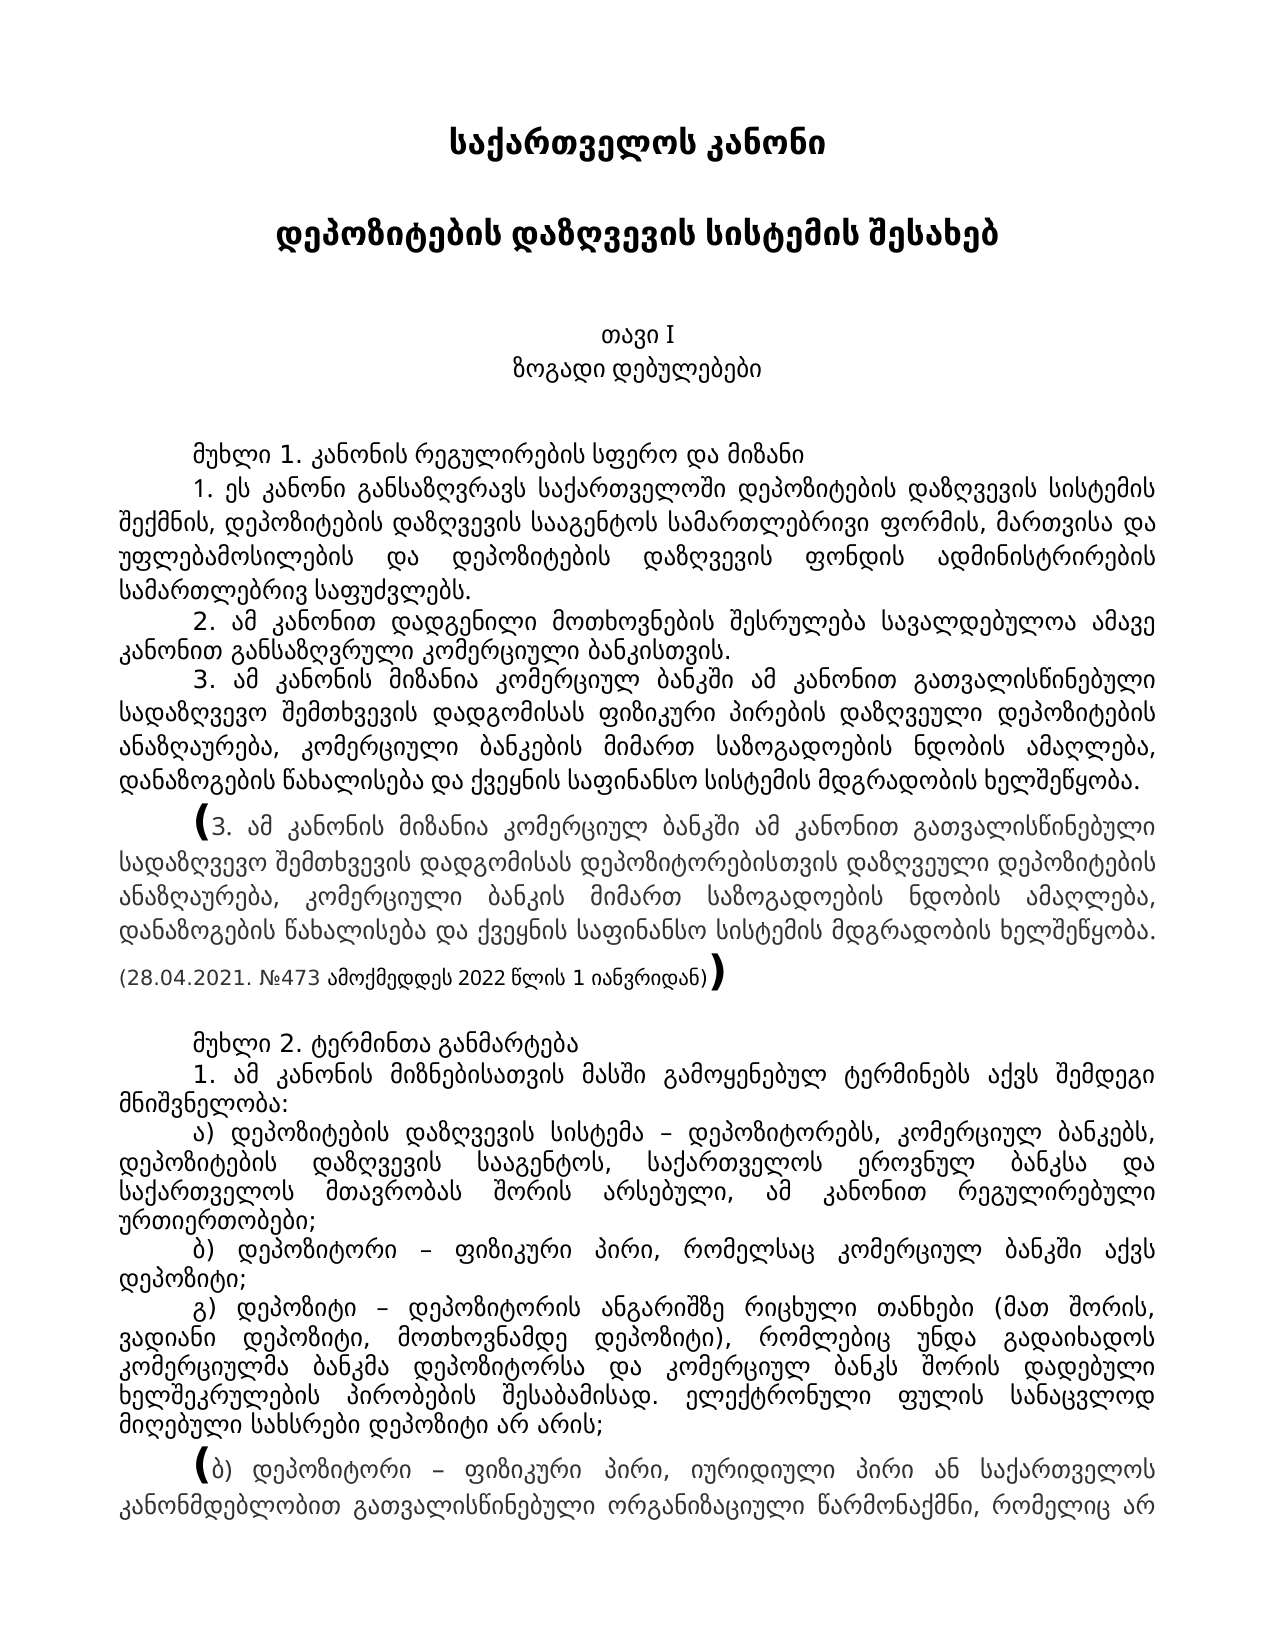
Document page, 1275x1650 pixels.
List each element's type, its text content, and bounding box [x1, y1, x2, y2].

text ბ) დეპოზიტორი – ფიზიკური პირი, რომელსაც კომერციულ ბანკში აქვს დეპოზიტი; [118, 1235, 1156, 1293]
text 2. ამ კანონით დადგენილი მოთხოვნების შესრულება სავალდებულოა ამავე კანონით განსაზღვრული კომერციული ბანკისთვის. [118, 607, 1156, 665]
text 3. ამ კანონის მიზანია კომერციულ ბანკში ამ კანონით გათვალისწინებული სადაზღვევო შემთხვევის დადგომისას ფიზიკური პირების დაზღვეული დეპოზიტების ანაზღაურება, კომერციული ბანკების მიმართ საზოგადოების ნდობის ამაღლება, დანაზოგების წახალისება და ქვეყნის საფინანსო სისტემის მდგრადობის ხელშეწყობა. [118, 665, 1156, 796]
text დეპოზიტების დაზღვევის სისტემის შესახებ [118, 209, 1156, 255]
text თავი I [118, 317, 1156, 351]
text საქართველოს კანონი [118, 118, 1156, 164]
text ა) დეპოზიტების დაზღვევის სისტემა – დეპოზიტორებს, კომერციულ ბანკებს, დეპოზიტების დაზღვევის სააგენტოს, საქართველოს ეროვნულ ბანკსა და საქართველოს მთავრობას შორის არსებული, ამ კანონით რეგულირებული ურთიერთობები; [118, 1118, 1156, 1235]
text (3. ამ კანონის მიზანია კომერციულ ბანკში ამ კანონით გათვალისწინებული სადაზღვევო შემთხვევის დადგომისას დეპოზიტორებისთვის დაზღვეული დეპოზიტების ანაზღაურება, კომერციული ბანკის მიმართ საზოგადოების ნდობის ამაღლება, დანაზოგების წახალისება და ქვეყნის საფინანსო სისტემის მდგრადობის ხელშეწყობა. (28.04.2021. №473 ამოქმედდეს 2022 წლის 1 იანვრიდან)) [118, 796, 1156, 996]
text გ) დეპოზიტი – დეპოზიტორის ანგარიშზე რიცხული თანხები (მათ შორის, ვადიანი დეპოზიტი, მოთხოვნამდე დეპოზიტი), რომლებიც უნდა გადაიხადოს კომერციულმა ბანკმა დეპოზიტორსა და კომერციულ ბანკს შორის დადებული ხელშეკრულების პირობების შესაბამისად. ელექტრონული ფულის სანაცვლოდ მიღებული სახსრები დეპოზიტი არ არის; [118, 1293, 1156, 1439]
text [118, 1439, 1156, 1522]
text 1. ეს კანონი განსაზღვრავს საქართველოში დეპოზიტების დაზღვევის სისტემის შექმნის, დეპოზიტების დაზღვევის სააგენტოს სამართლებრივი ფორმის, მართვისა და უფლებამოსილების და დეპოზიტების დაზღვევის ფონდის ადმინისტრირების სამართლებრივ საფუძვლებს. [118, 470, 1156, 607]
text ზოგადი დებულებები [118, 351, 1156, 385]
text 1. ამ კანონის მიზნებისათვის მასში გამოყენებულ ტერმინებს აქვს შემდეგი მნიშვნელობა: [118, 1060, 1156, 1118]
text მუხლი 2. ტერმინთა განმარტება [118, 1026, 1156, 1060]
text მუხლი 1. კანონის რეგულირების სფერო და მიზანი [118, 436, 1156, 470]
